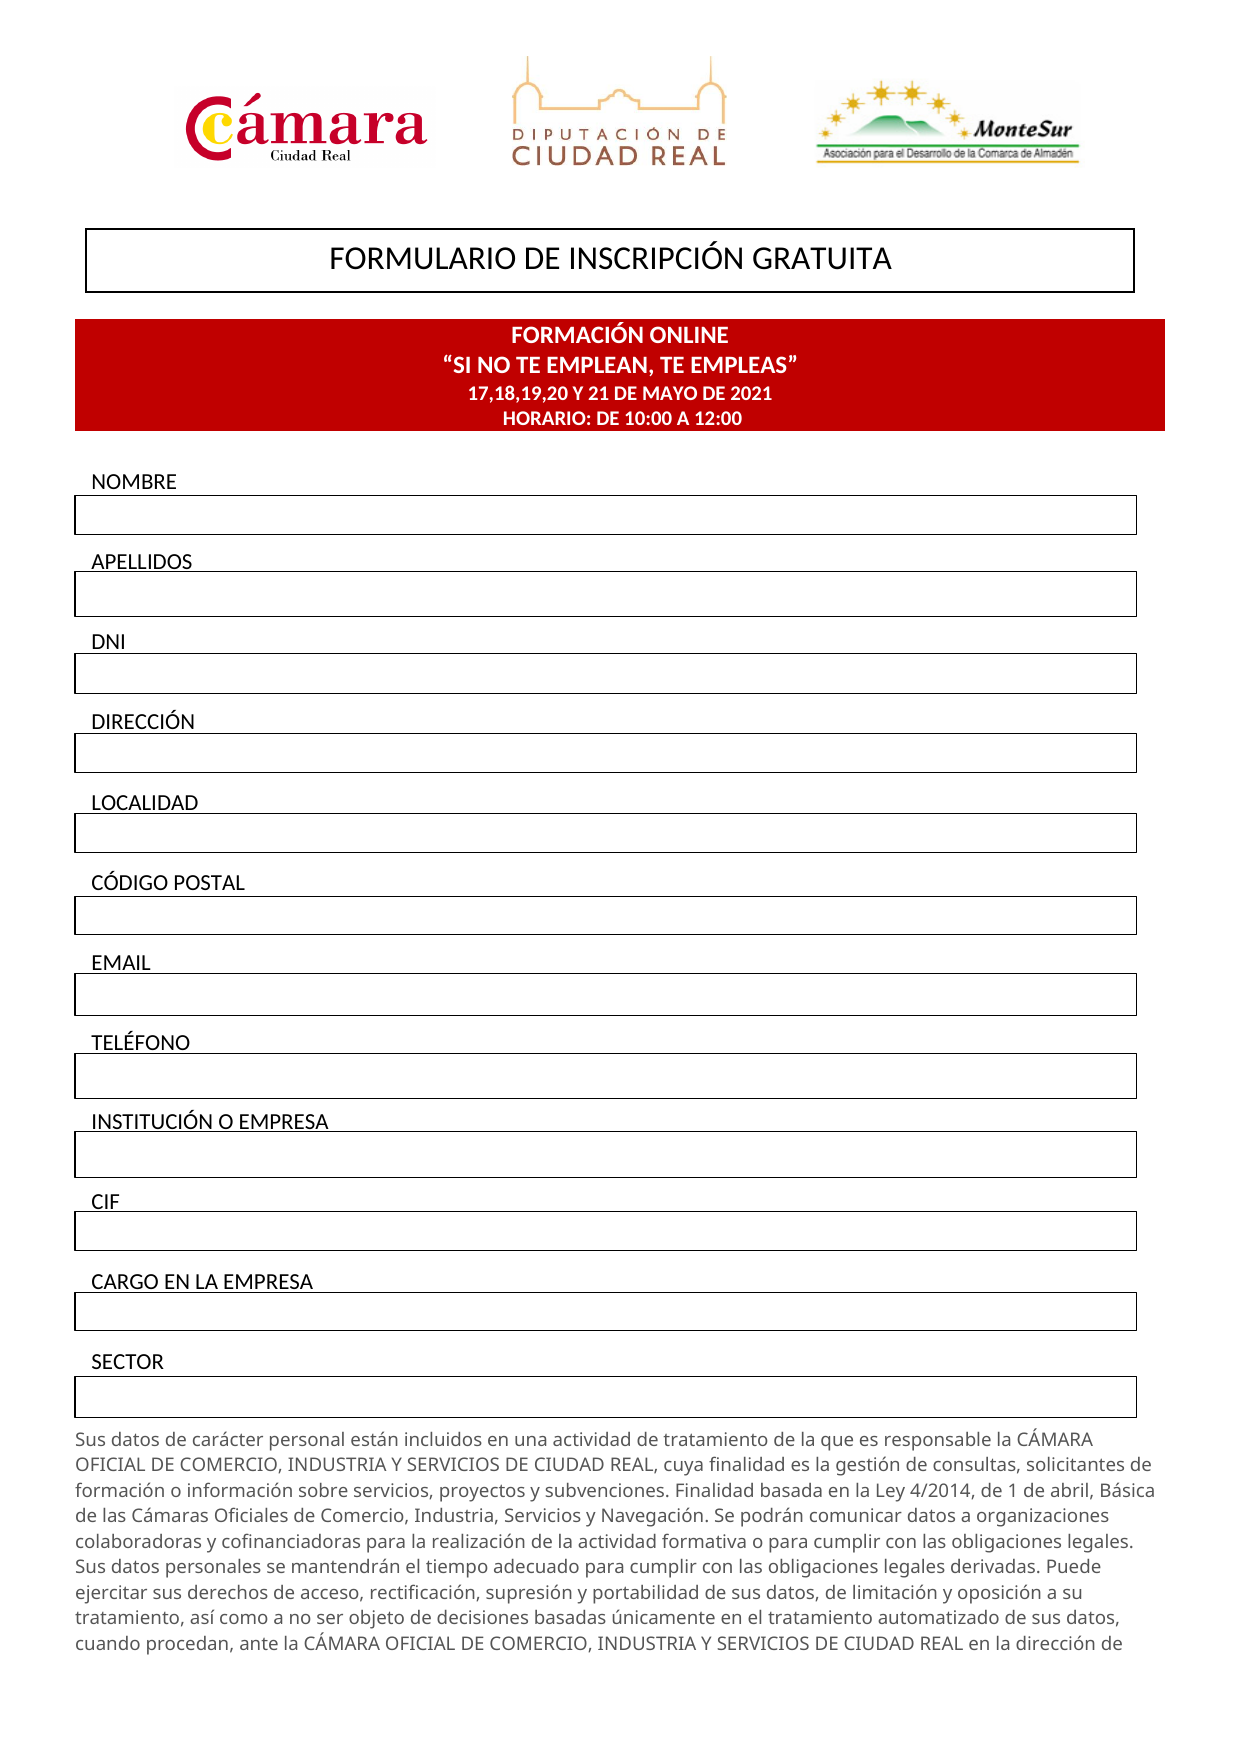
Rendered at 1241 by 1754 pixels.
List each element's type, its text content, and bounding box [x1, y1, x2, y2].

text NOMBRE [91, 467, 1165, 495]
text APELLIDOS [91, 547, 1165, 575]
picture [511, 56, 727, 166]
text 17,18,19,20 Y 21 DE MAYO DE 2021 [75, 380, 1165, 406]
text FORMACIÓN ONLINE [75, 319, 1165, 350]
text SECTOR [91, 1347, 1165, 1375]
text DIRECCIÓN [91, 707, 1165, 736]
text CIF [91, 1187, 1165, 1215]
text DNI [91, 627, 1165, 655]
picture [173, 86, 436, 168]
picture [805, 43, 1085, 210]
text CARGO EN LA EMPRESA [91, 1267, 1165, 1295]
text TELÉFONO [91, 1028, 1165, 1056]
text “SI NO TE EMPLEAN, TE EMPLEAS” [75, 350, 1165, 380]
text INSTITUCIÓN O EMPRESA [91, 1107, 1165, 1135]
text EMAIL [91, 948, 1165, 976]
text HORARIO: DE 10:00 A 12:00 [75, 406, 1165, 431]
text LOCALIDAD [91, 788, 1165, 816]
text CÓDIGO POSTAL [91, 868, 1165, 896]
